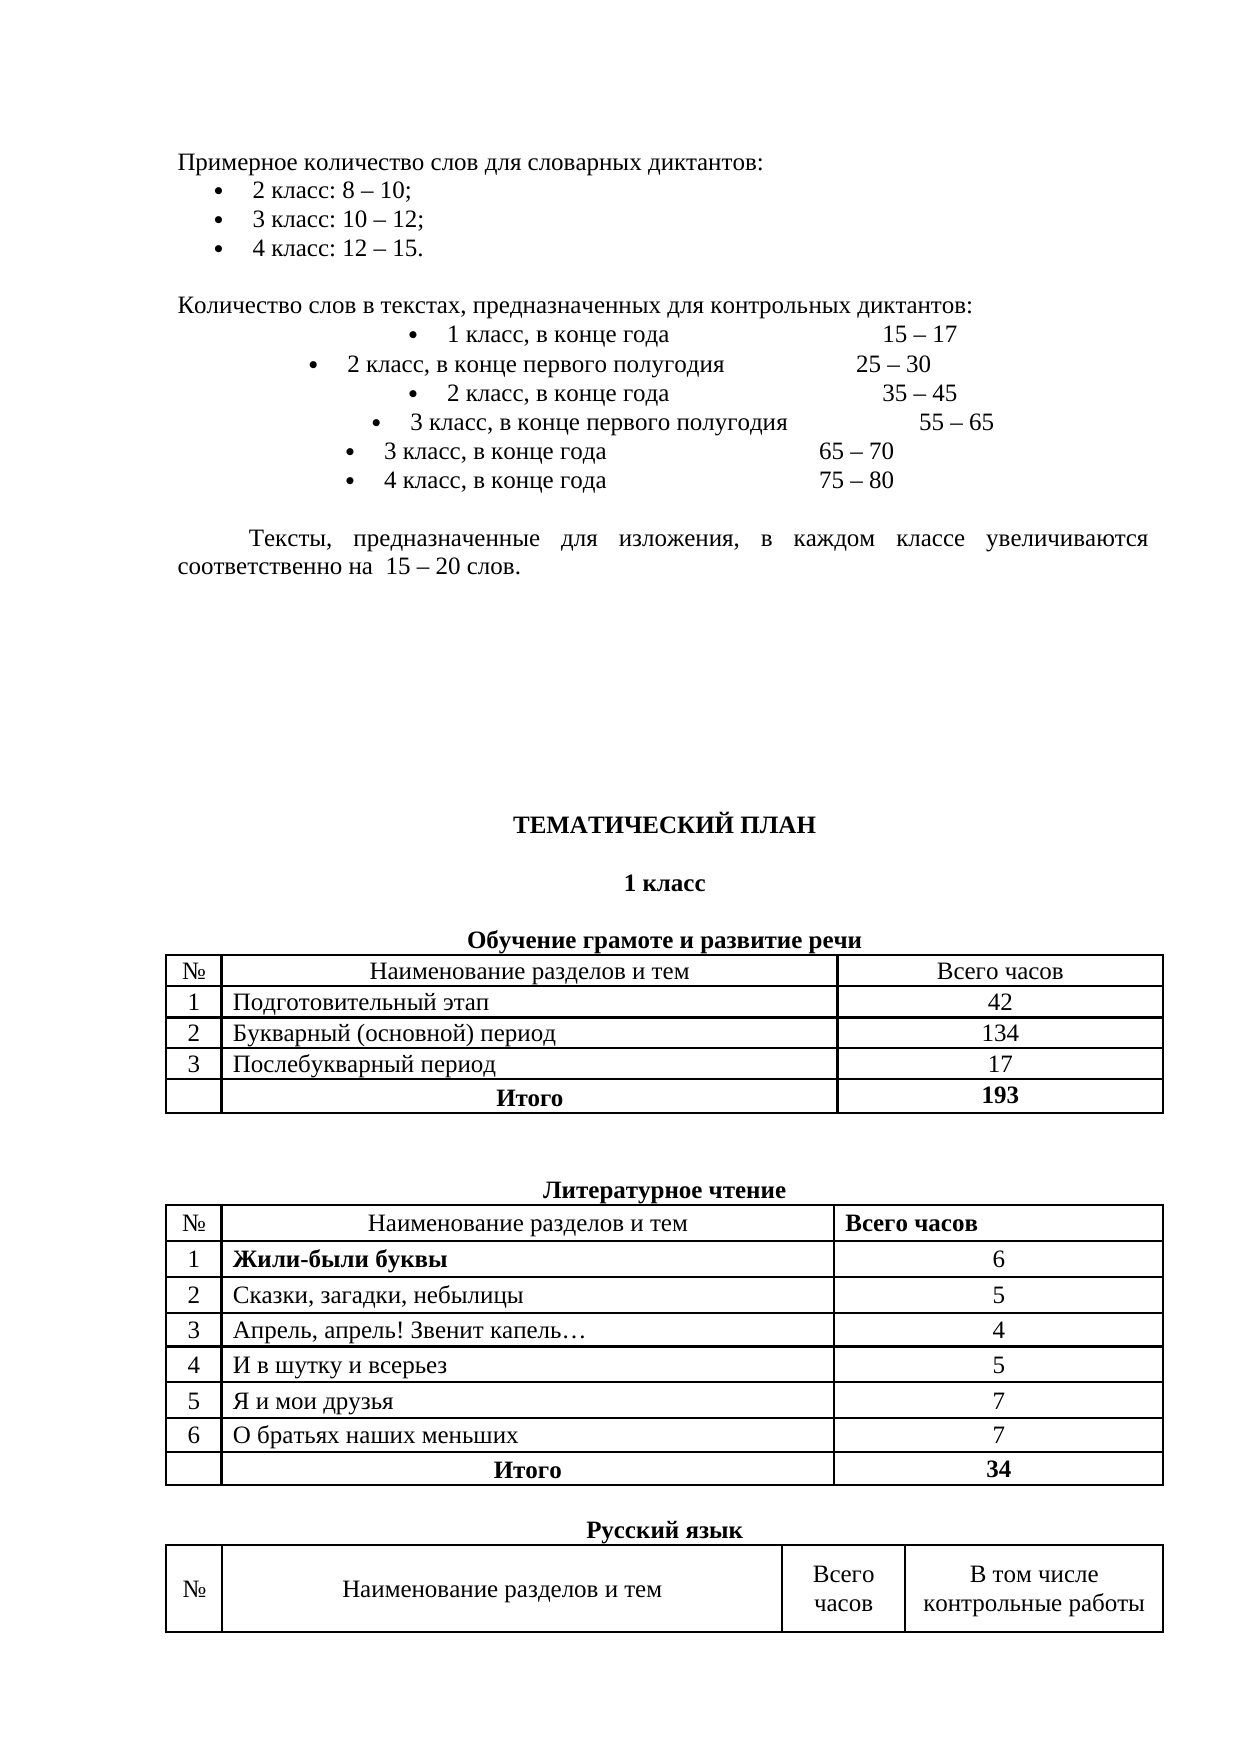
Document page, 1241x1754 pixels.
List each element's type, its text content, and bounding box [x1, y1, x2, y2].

list 2 класс: 8 – 10; [215, 176, 1150, 204]
text ТЕМАТИЧЕСКИЙ ПЛАН [177, 810, 1152, 839]
list 4 класс: 12 – 15. [215, 233, 1150, 262]
table_cell 1 [167, 1242, 220, 1276]
table_header № [167, 1206, 220, 1240]
table_cell 134 [839, 1019, 1162, 1047]
table_cell 42 [839, 987, 1162, 1016]
text Литературное чтение [177, 1175, 1152, 1204]
table_cell [167, 1453, 220, 1484]
table_cell Я и мои друзья [223, 1383, 833, 1417]
text 1 класс [177, 868, 1152, 896]
table_cell 5 [835, 1348, 1162, 1381]
text Количество слов в текстах, предназначенных для контрольных диктантов: [177, 291, 1149, 319]
text Обучение грамоте и развитие речи [177, 925, 1152, 954]
table_cell 193 [839, 1080, 1162, 1112]
table_cell Сказки, загадки, небылицы [223, 1278, 833, 1312]
table_cell 5 [167, 1383, 220, 1417]
table_cell 7 [835, 1383, 1162, 1417]
table_header № [167, 1546, 221, 1631]
list 3 класс, в конце первого полугодия 55 – 65 [215, 407, 1152, 435]
table_cell 7 [835, 1419, 1162, 1451]
table_cell 4 [835, 1314, 1162, 1345]
table_cell Итого [223, 1080, 836, 1112]
table_cell Апрель, апрель! Звенит капель… [223, 1314, 833, 1345]
table_header Всего часов [783, 1546, 904, 1631]
text Тексты, предназначенные для изложения, в каждом классе увеличиваются соответственно на 15 – 20 слов. [177, 523, 1149, 580]
table_cell 3 [167, 1049, 220, 1078]
text Примерное количество слов для словарных диктантов: [177, 147, 1150, 176]
table_cell 6 [835, 1242, 1162, 1276]
list 3 класс, в конце года 65 – 70 [215, 436, 1026, 465]
table_cell 6 [167, 1419, 220, 1451]
table_cell О братьях наших меньших [223, 1419, 833, 1451]
table_header Всего часов [835, 1206, 1162, 1240]
table_cell 5 [835, 1278, 1162, 1312]
table_cell Послебукварный период [223, 1049, 836, 1078]
table_cell И в шутку и всерьез [223, 1348, 833, 1381]
table_cell 1 [167, 987, 220, 1016]
table_cell Жили-были буквы [223, 1242, 833, 1276]
list 2 класс, в конце первого полугодия 25 – 30 [215, 349, 1026, 377]
table_header Наименование разделов и тем [223, 956, 836, 985]
table_cell Подготовительный этап [223, 987, 836, 1016]
table_header Всего часов [839, 956, 1162, 985]
table_cell 4 [167, 1348, 220, 1381]
table_cell 2 [167, 1019, 220, 1047]
table_header Наименование разделов и тем [223, 1546, 781, 1631]
list 4 класс, в конце года 75 – 80 [215, 465, 1026, 494]
table_header № [167, 956, 220, 985]
list 1 класс, в конце года 15 – 17 [215, 319, 1152, 348]
table_cell Букварный (основной) период [223, 1019, 836, 1047]
table_cell [167, 1080, 220, 1112]
text Русский язык [177, 1515, 1152, 1544]
table_header Наименование разделов и тем [223, 1206, 833, 1240]
list 3 класс: 10 – 12; [215, 204, 1150, 233]
table_cell 34 [835, 1453, 1162, 1484]
table_cell 3 [167, 1314, 220, 1345]
table_header В том числе контрольные работы [906, 1546, 1162, 1631]
table_cell Итого [223, 1453, 833, 1484]
list 2 класс, в конце года 35 – 45 [215, 378, 1152, 407]
table_cell 17 [839, 1049, 1162, 1078]
table_cell 2 [167, 1278, 220, 1312]
